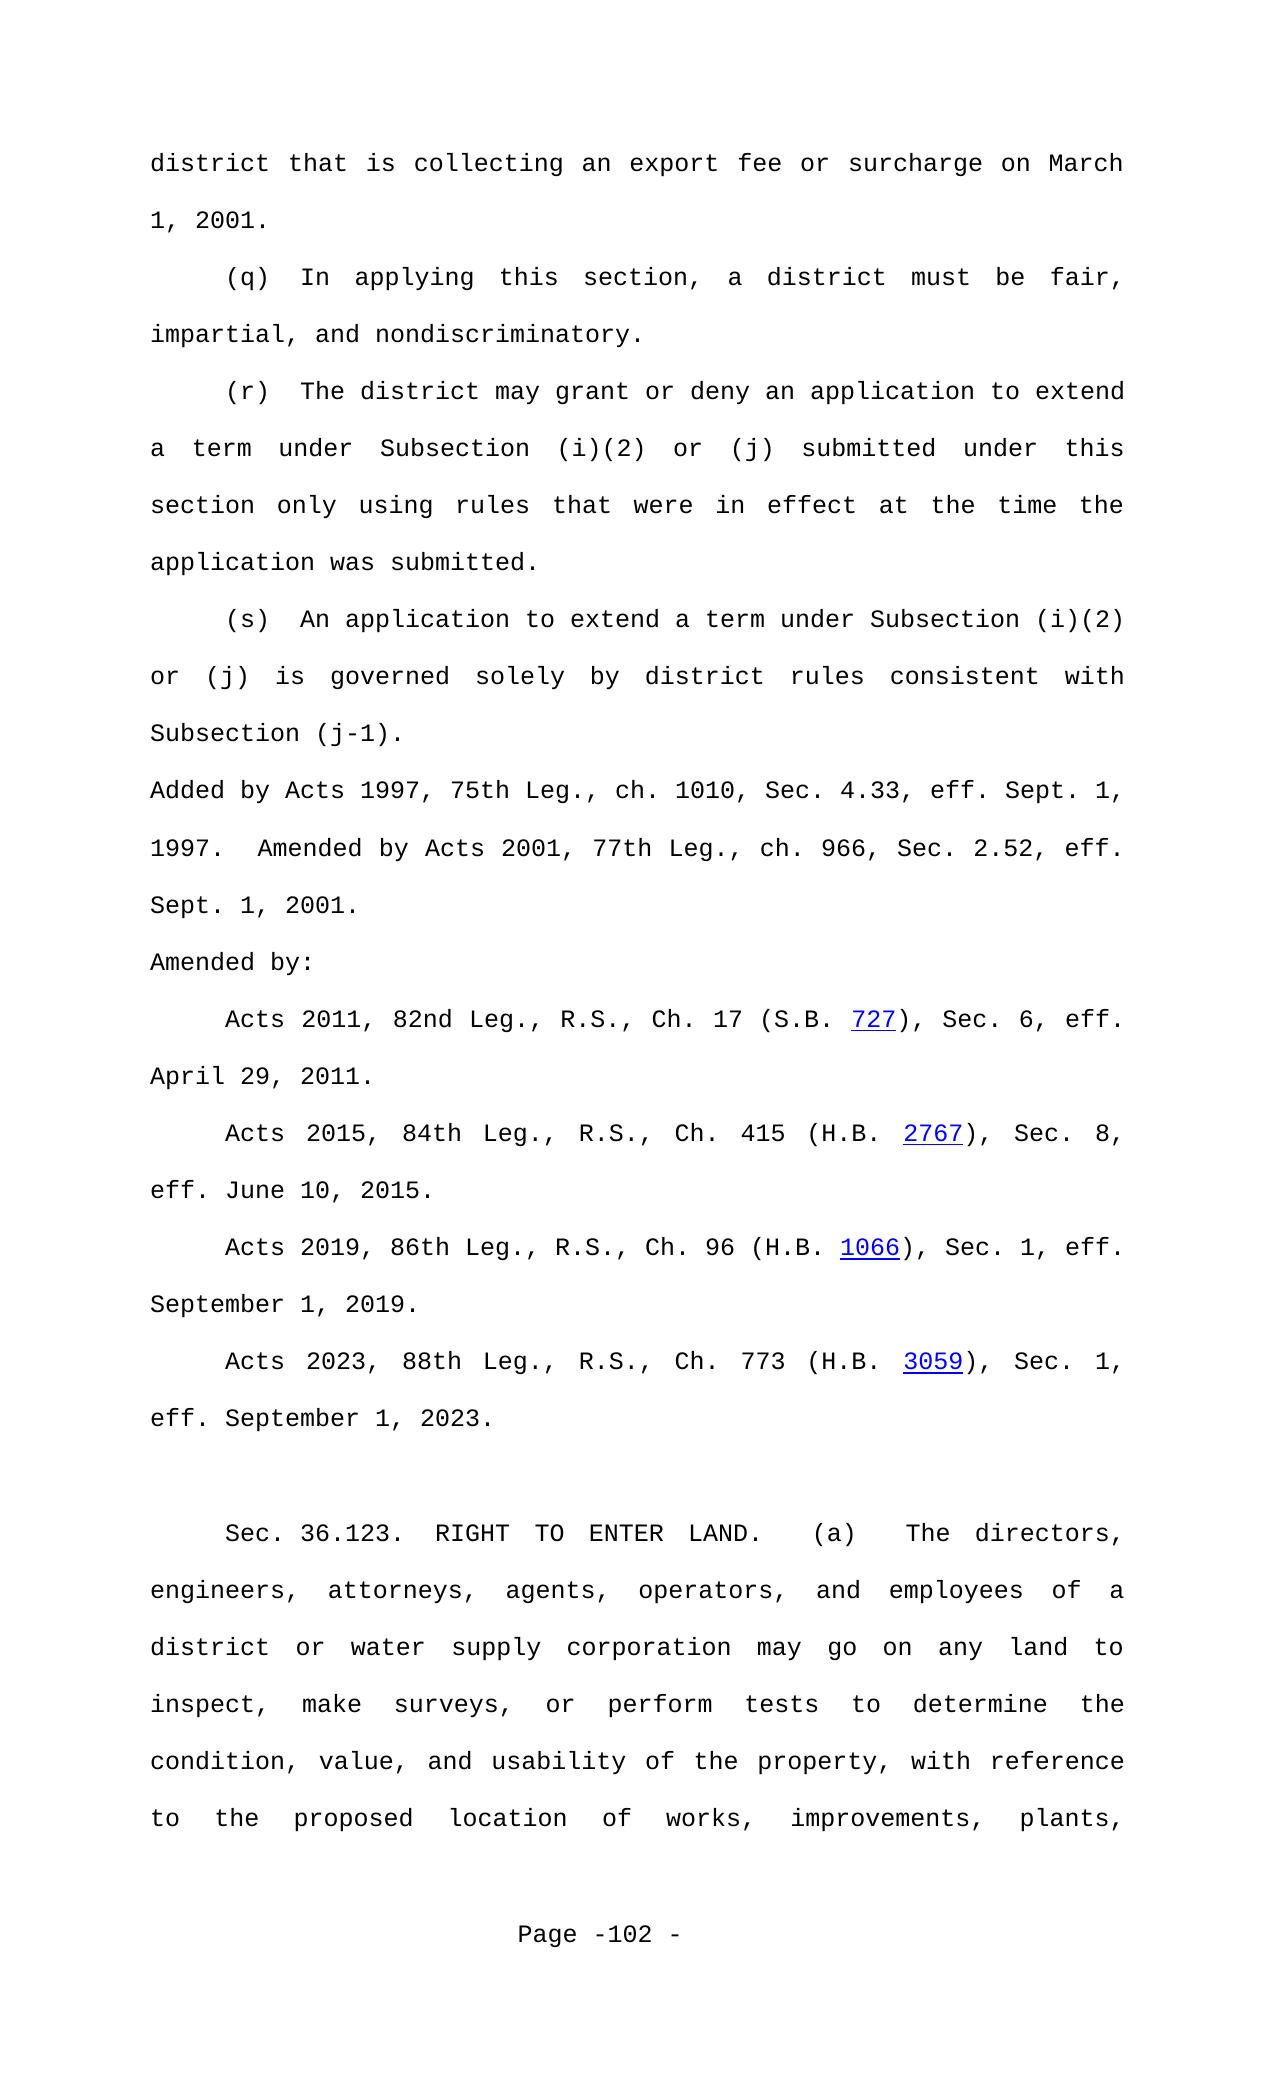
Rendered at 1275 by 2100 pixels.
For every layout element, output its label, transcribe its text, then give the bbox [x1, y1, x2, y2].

text Acts 2023, 88th Leg., R.S., Ch. 773 (H.B. 3059), Sec. 1, eff. September 1, 2023. [150, 1349, 1125, 1434]
text Amended by: [150, 949, 1125, 978]
text Acts 2019, 86th Leg., R.S., Ch. 96 (H.B. 1066), Sec. 1, eff. September 1, 2019. [150, 1234, 1125, 1320]
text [150, 1520, 1125, 1834]
text Acts 2011, 82nd Leg., R.S., Ch. 17 (S.B. 727), Sec. 6, eff. April 29, 2011. [150, 1006, 1125, 1092]
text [150, 150, 1125, 236]
text (q) In applying this section, a district must be fair, impartial, and nondiscriminatory. [150, 264, 1125, 350]
text (s) An application to extend a term under Subsection (i)(2) or (j) is governed solely by district rules consistent with Subsection (j-1). [150, 607, 1125, 749]
text (r) The district may grant or deny an application to extend a term under Subsection (i)(2) or (j) submitted under this section only using rules that were in effect at the time the application was submitted. [150, 378, 1125, 578]
text Added by Acts 1997, 75th Leg., ch. 1010, Sec. 4.33, eff. Sept. 1, 1997. Amended by Acts 2001, 77th Leg., ch. 966, Sec. 2.52, eff. Sept. 1, 2001. [150, 778, 1125, 921]
text Acts 2015, 84th Leg., R.S., Ch. 415 (H.B. 2767), Sec. 8, eff. June 10, 2015. [150, 1120, 1125, 1206]
